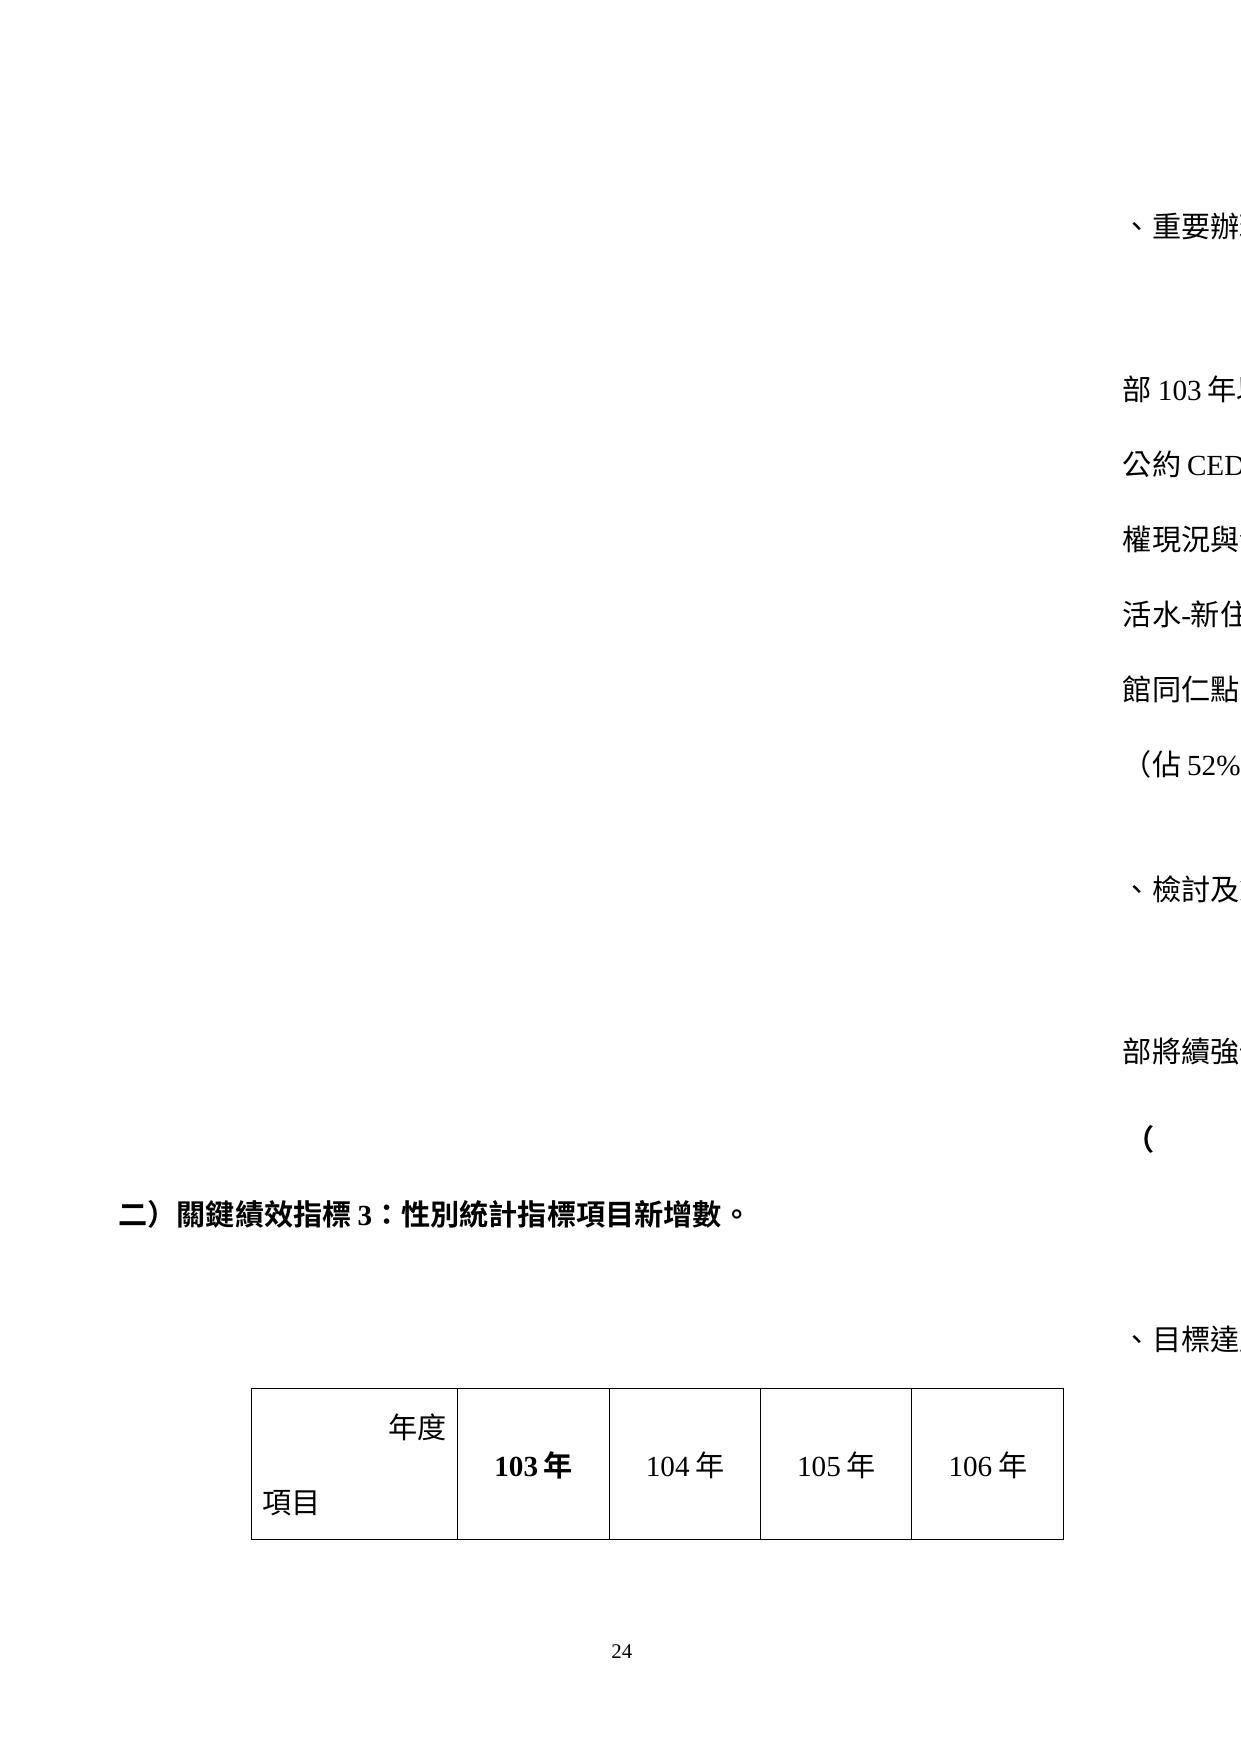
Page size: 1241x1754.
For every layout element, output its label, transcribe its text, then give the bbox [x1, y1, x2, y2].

text 本部103年以「專班」、「隨班」方式，延聘專家學者多人，辦理相關教育訓練課程，部分課程並開放行政院所屬涉外事務機關同仁報名。全年度共辦理「人權公約（涵蓋婦女人權公約CEDAW）」、「談如何贏造愉悅的兩性關係」、「以性別議題拓展外交」、「移民署業務介紹及人口販運議題」、「人權譜系的開展」、「性別議題電影導讀會」、「我國人權現況與發展」、「接納與尊重-談多元性別」、「台灣如何落實CEDAW公約第五條-習俗意識的性別省思」、「性別議題-男性觀點」、「臺灣性別主流化發展現況」、「臺灣新活水-新住民與外籍移工」及「性別統計與性別影響評估」與「公務處理與性別主流化法規」2進階課程，共14班次課程，總時數共32小時，部分課程並後製線上課程供本部及外館同仁點閱學習。以上參訓總人數為1,198人次，其中男性533人次（佔44%）、女性665人次（佔56%）；外交部人員為809人次，其中男性394人次（佔48%）、女性425人次（佔52%）。以上人次係包含參訓次數超過一班次者、線上點閱學習者及外館同仁。 [1123, 275, 1240, 800]
text 3、檢討及策進作為： [1123, 812, 1240, 925]
table_header 104年 [610, 1389, 760, 1538]
text 本部將續強化各項性別培力課程之內容與議題廣度，以增進同仁參與率及參訓效益。 [1123, 937, 1240, 1087]
text 1、目標達成情形 [1123, 1262, 1240, 1375]
text 2、重要辦理情形： [1123, 150, 1240, 262]
table_header 103年 [458, 1389, 609, 1538]
table_header 年度 項目 [252, 1389, 457, 1538]
text （二）關鍵績效指標3：性別統計指標項目新增數。 [118, 1100, 1125, 1250]
table_header 106年 [912, 1389, 1063, 1538]
table_header 105年 [761, 1389, 911, 1538]
